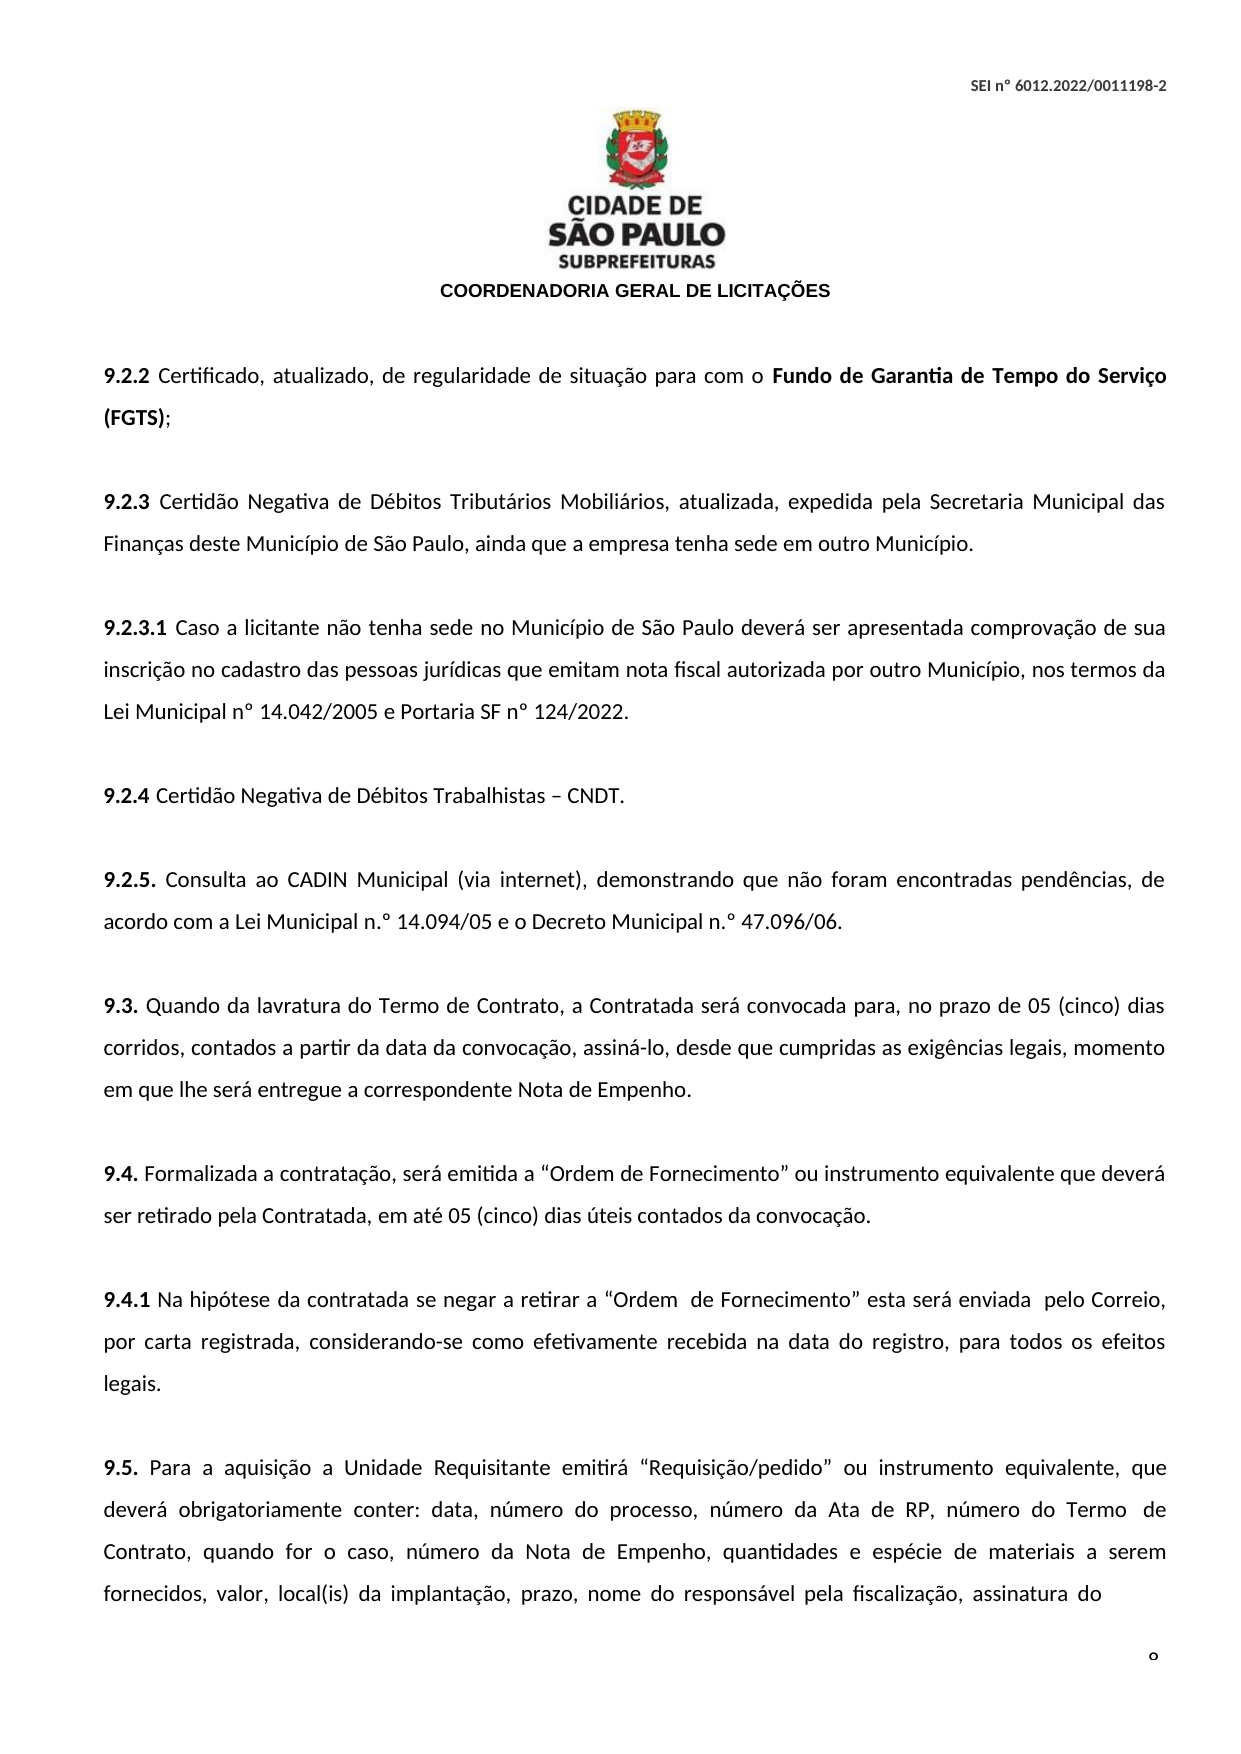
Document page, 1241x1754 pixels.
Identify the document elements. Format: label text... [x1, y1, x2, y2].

list Caso a licitante não tenha sede no Município de São Paulo deverá ser apresentada comprovação de sua inscrição no cadastro das pessoas jurídicas que emitam nota fiscal autorizada por outro Município, nos termos da Lei Municipal nº 14.042/2005 e Portaria SF nº 124/2022. [103, 613, 1167, 725]
list Certificado, atualizado, de regularidade de situação para com o Fundo de Garantia de Tempo do Serviço (FGTS); [103, 361, 1167, 431]
list Certidão Negativa de Débitos Tributários Mobiliários, atualizada, expedida pela Secretaria Municipal das Finanças deste Município de São Paulo, ainda que a empresa tenha sede em outro Município. [103, 487, 1167, 557]
list Para a aquisição a Unidade Requisitante emitirá “Requisição/pedido” ou instrumento equivalente, que deverá obrigatoriamente conter: data, número do processo, número da Ata de RP, número do Termo de Contrato, quando for o caso, número da Nota de Empenho, quantidades e espécie de materiais a serem fornecidos, valor, local(is) da implantação, prazo, nome do responsável pela fiscalização, assinatura do [103, 1453, 1167, 1607]
list Quando da lavratura do Termo de Contrato, a Contratada será convocada para, no prazo de 05 (cinco) dias corridos, contados a partir da data da convocação, assiná-lo, desde que cumpridas as exigências legais, momento em que lhe será entregue a correspondente Nota de Empenho. [103, 991, 1167, 1103]
list Certidão Negativa de Débitos Trabalhistas – CNDT. [103, 781, 1190, 809]
text COORDENADORIA GERAL DE LICITAÇÕES [80, 279, 1190, 301]
list Formalizada a contratação, será emitida a “Ordem de Fornecimento” ou instrumento equivalente que deverá ser retirado pela Contratada, em até 05 (cinco) dias úteis contados da convocação. [103, 1159, 1167, 1229]
text 9.4.1 Na hipótese da contratada se negar a retirar a “Ordem de Fornecimento” esta será enviada pelo Correio, por carta registrada, considerando-se como efetivamente recebida na data do registro, para todos os efeitos legais. [103, 1285, 1167, 1397]
picture [543, 107, 727, 270]
text 9.2.5. Consulta ao CADIN Municipal (via internet), demonstrando que não foram encontradas pendências, de acordo com a Lei Municipal n.º 14.094/05 e o Decreto Municipal n.º 47.096/06. [103, 865, 1167, 935]
